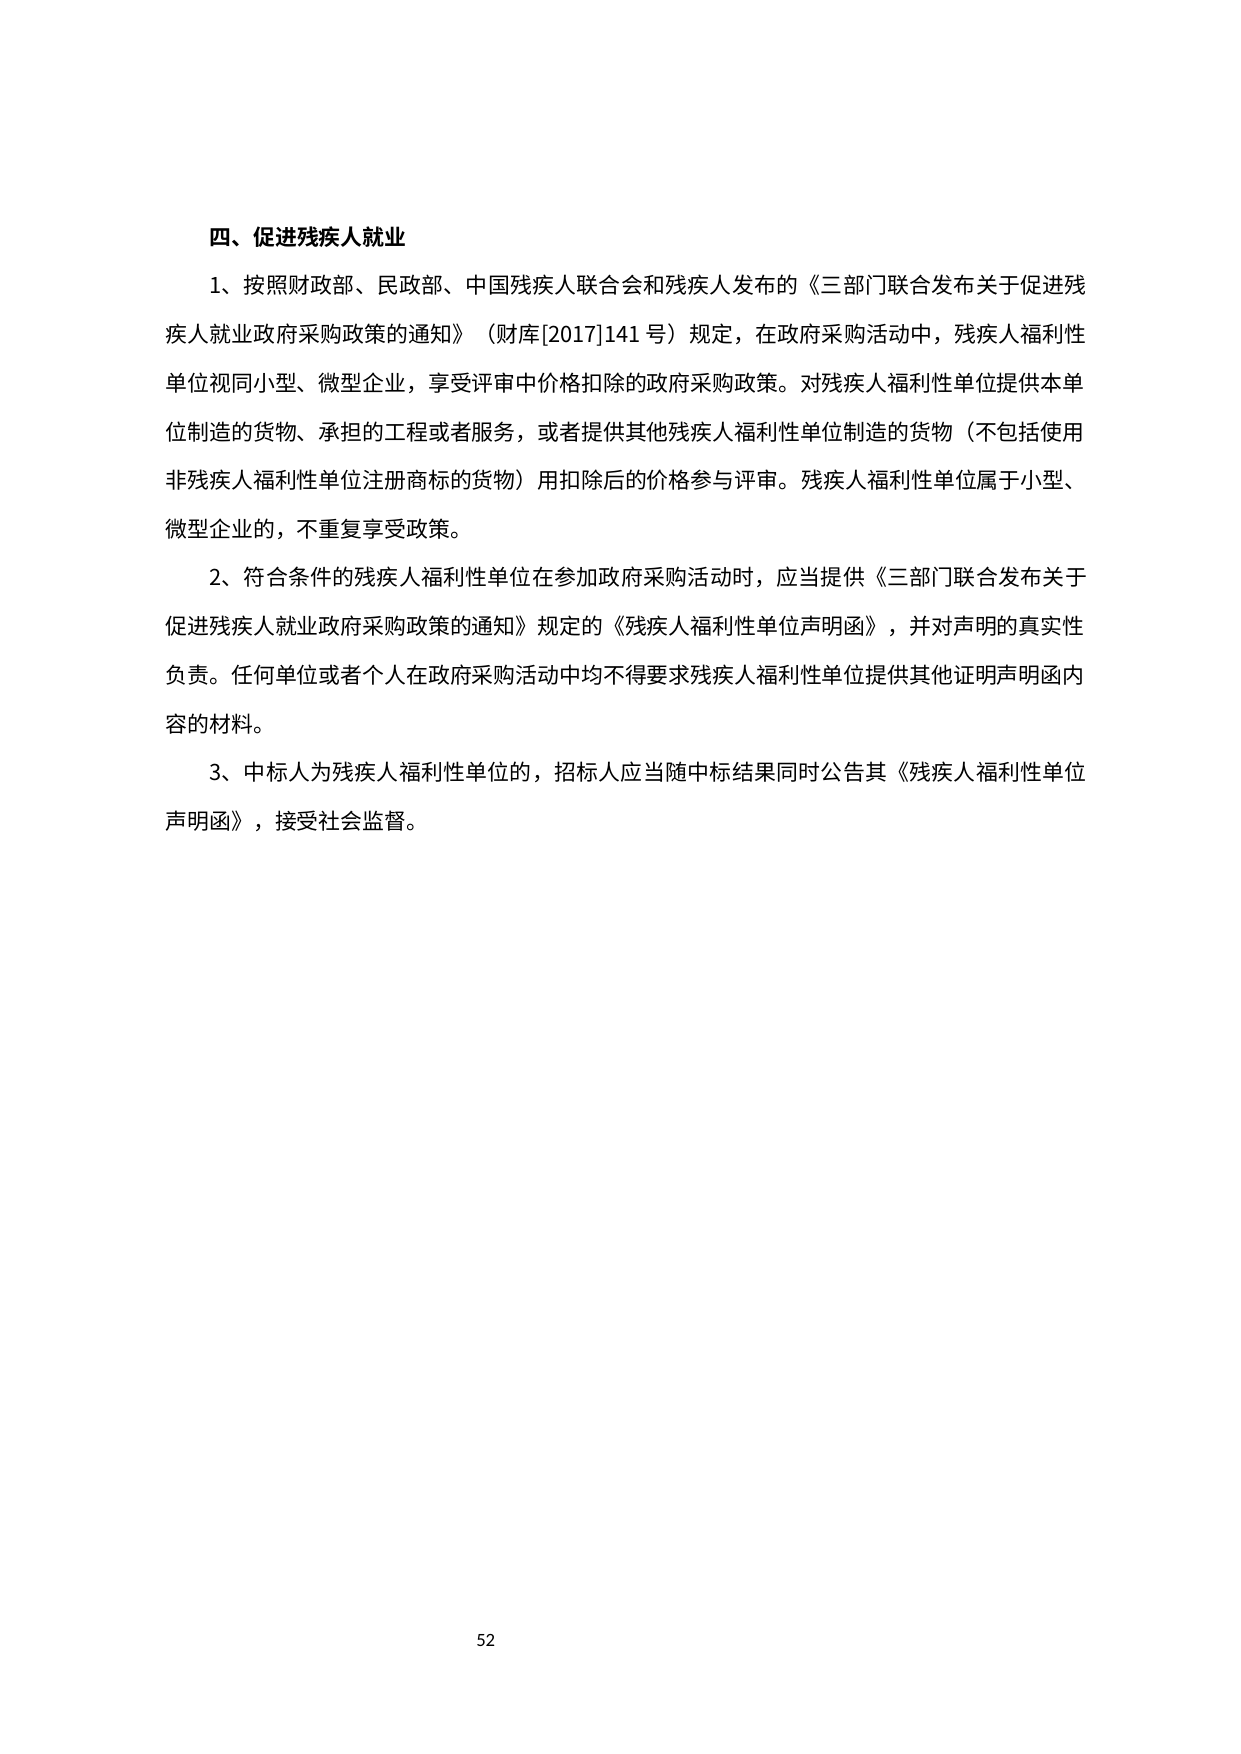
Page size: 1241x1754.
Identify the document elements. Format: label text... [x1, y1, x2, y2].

text 1、按照财政部、民政部、中国残疾人联合会和残疾人发布的《三部门联合发布关于促进残疾人就业政府采购政策的通知》（财库[2017]141号）规定，在政府采购活动中，残疾人福利性单位视同小型、微型企业，享受评审中价格扣除的政府采购政策。对残疾人福利性单位提供本单位制造的货物、承担的工程或者服务，或者提供其他残疾人福利性单位制造的货物（不包括使用非残疾人福利性单位注册商标的货物）用扣除后的价格参与评审。残疾人福利性单位属于小型、微型企业的，不重复享受政策。 [165, 268, 1087, 544]
text 四、促进残疾人就业 [165, 219, 1087, 252]
text 3、中标人为残疾人福利性单位的，招标人应当随中标结果同时公告其《残疾人福利性单位声明函》，接受社会监督。 [165, 754, 1087, 836]
text 2、符合条件的残疾人福利性单位在参加政府采购活动时，应当提供《三部门联合发布关于促进残疾人就业政府采购政策的通知》规定的《残疾人福利性单位声明函》，并对声明的真实性负责。任何单位或者个人在政府采购活动中均不得要求残疾人福利性单位提供其他证明声明函内容的材料。 [165, 560, 1087, 739]
